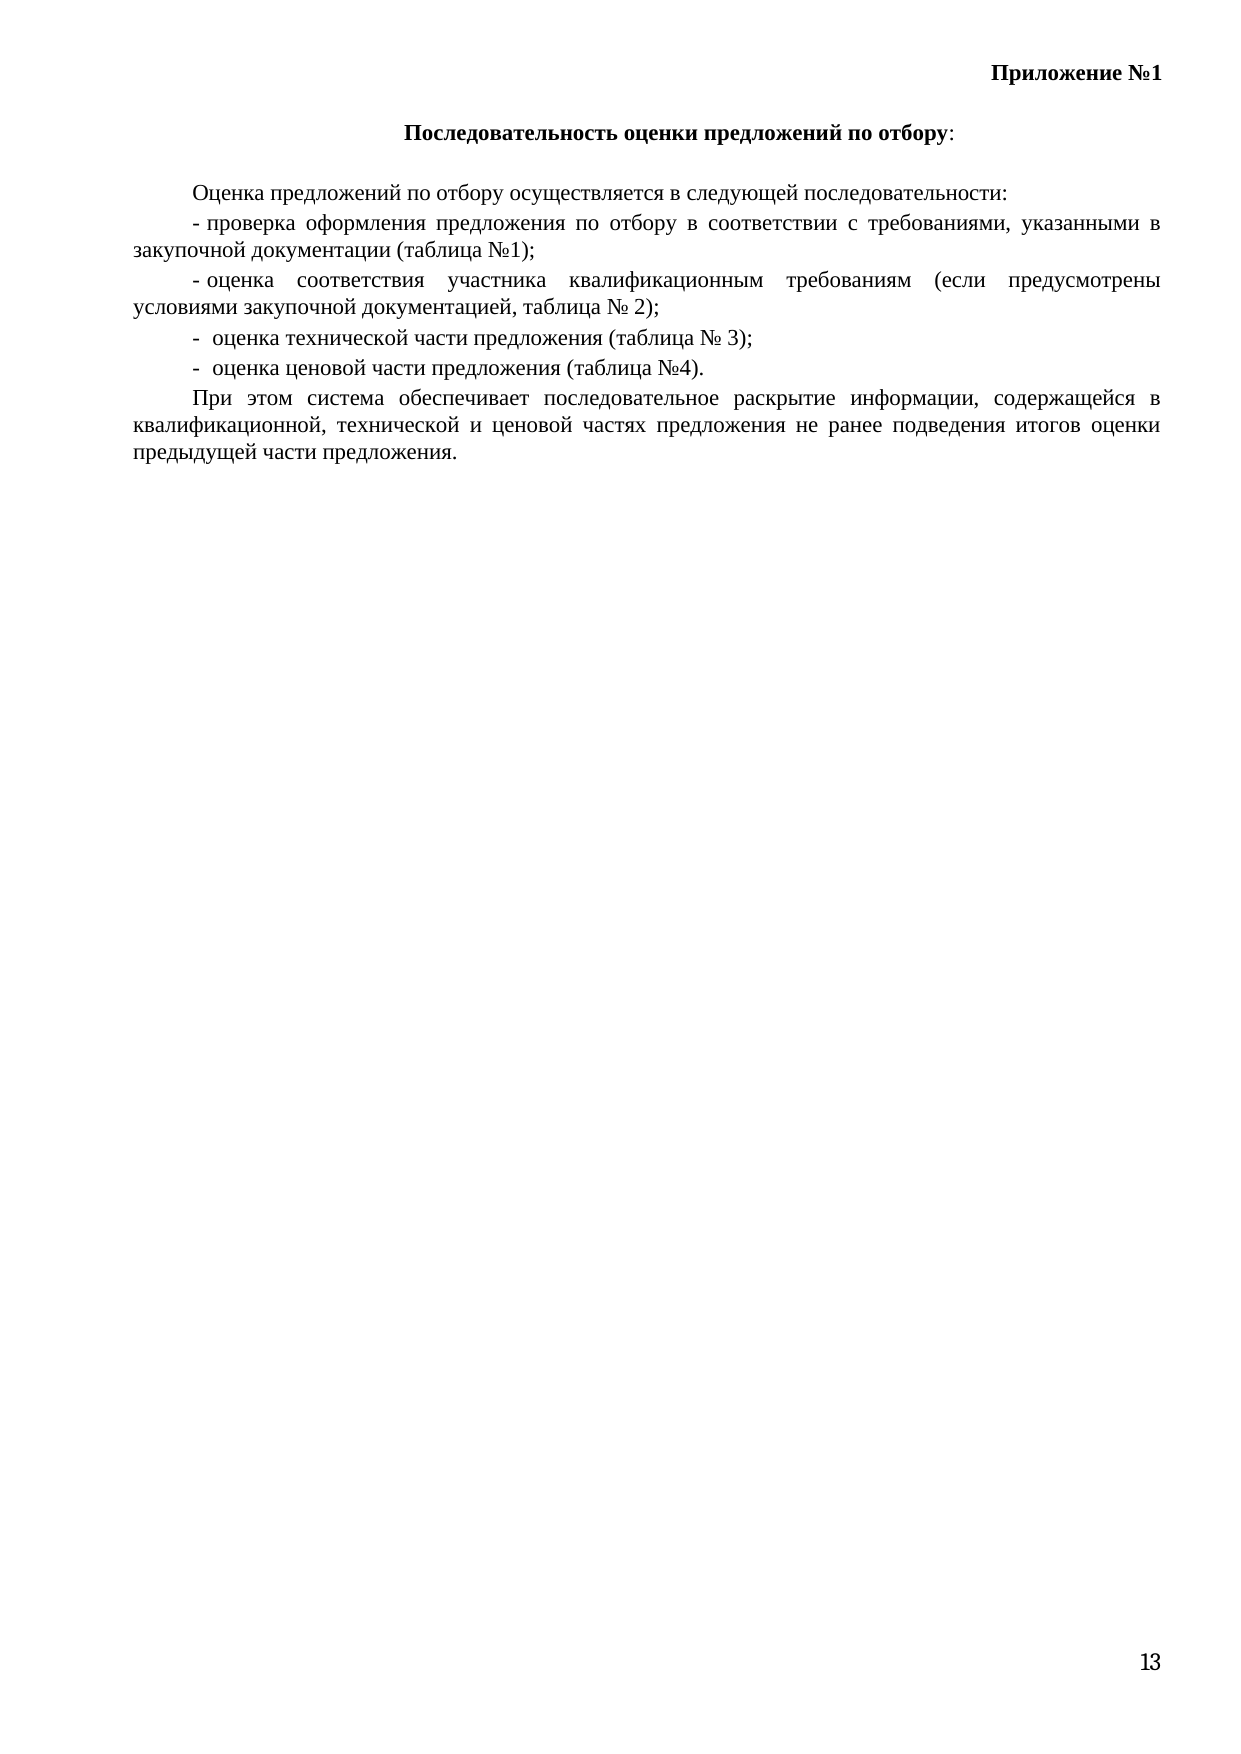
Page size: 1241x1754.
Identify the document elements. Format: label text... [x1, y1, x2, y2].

list оценка соответствия участника квалификационным требованиям (если предусмотрены условиями закупочной документацией, таблица № 2); [133, 266, 1162, 320]
text Оценка предложений по отбору осуществляется в следующей последовательности: [133, 179, 1162, 205]
list оценка ценовой части предложения (таблица №4). [133, 354, 1162, 380]
list оценка технической части предложения (таблица № 3); [133, 324, 1162, 350]
text Приложение №1 [133, 59, 1162, 86]
text Последовательность оценки предложений по отбору: [404, 118, 1167, 145]
text При этом система обеспечивает последовательное раскрытие информации, содержащейся в квалификационной, технической и ценовой частях предложения не ранее подведения итогов оценки предыдущей части предложения. [133, 384, 1162, 464]
list проверка оформления предложения по отбору в соответствии с требованиями, указанными в закупочной документации (таблица №1); [133, 209, 1162, 262]
